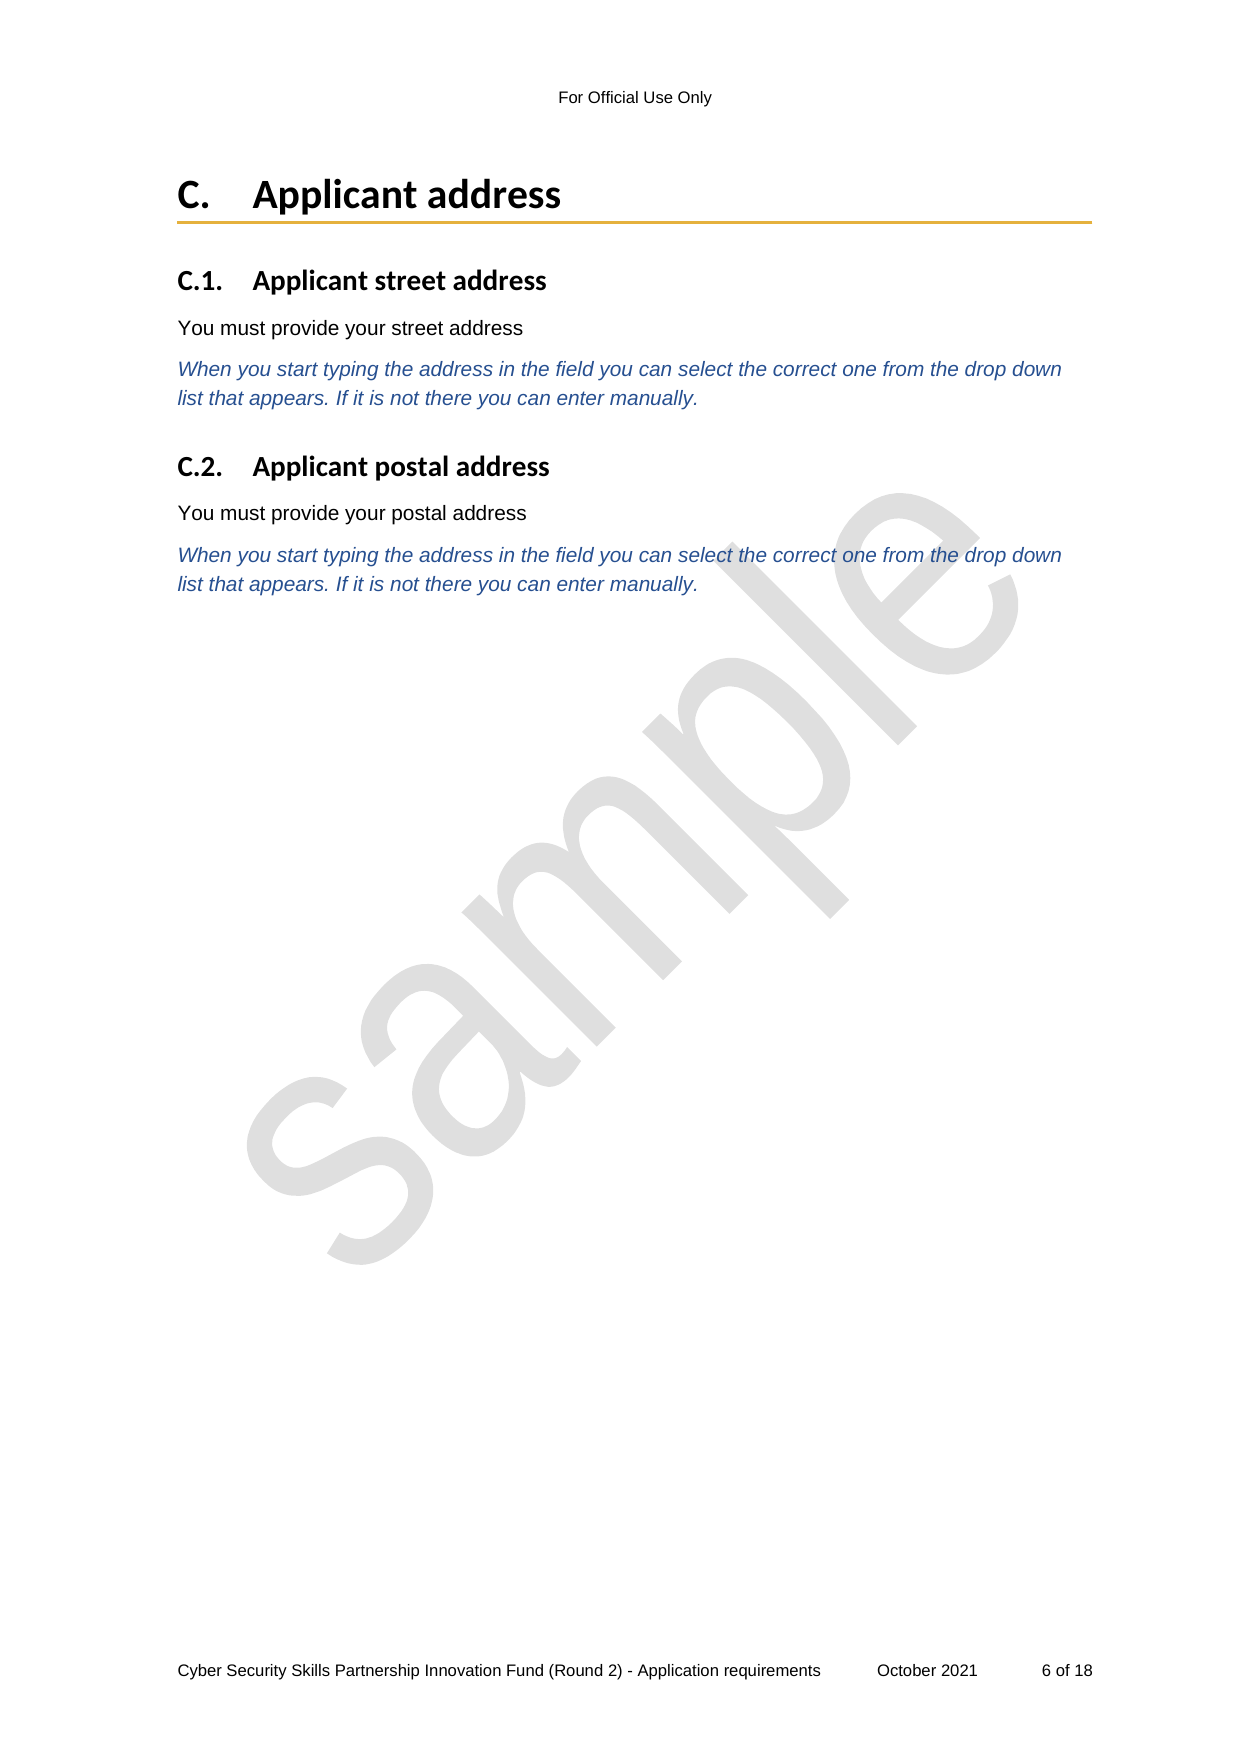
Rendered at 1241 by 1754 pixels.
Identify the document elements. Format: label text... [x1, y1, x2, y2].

text When you start typing the address in the field you can select the correct one from the drop down list that appears. If it is not there you can enter manually. [177, 537, 1092, 596]
subtitle Applicant address [177, 168, 1092, 221]
text You must provide your postal address [177, 496, 1092, 525]
subtitle Applicant postal address [177, 448, 1092, 483]
subtitle Applicant street address [177, 262, 1092, 298]
text You must provide your street address [177, 310, 1092, 339]
text When you start typing the address in the field you can select the correct one from the drop down list that appears. If it is not there you can enter manually. [177, 352, 1092, 410]
